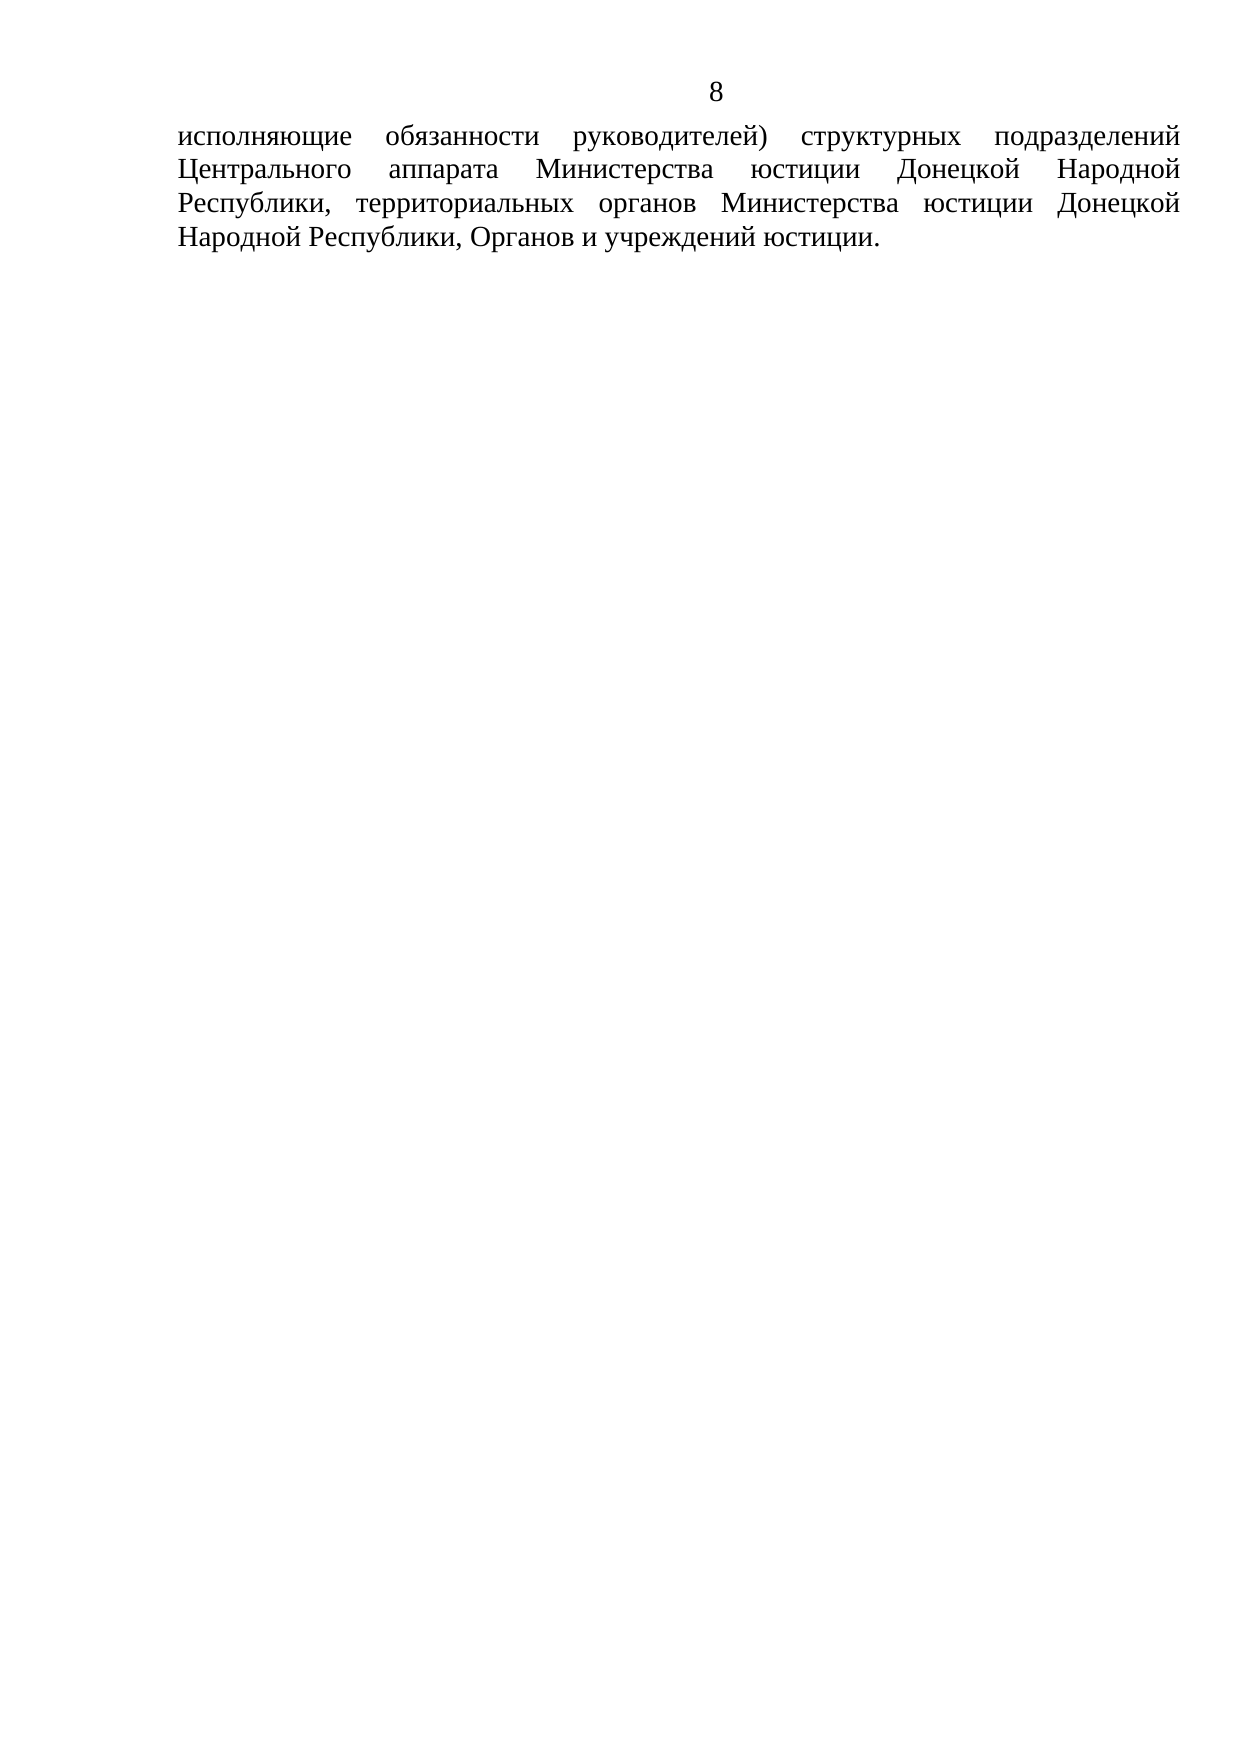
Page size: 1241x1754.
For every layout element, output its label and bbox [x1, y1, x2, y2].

text [177, 118, 1181, 252]
